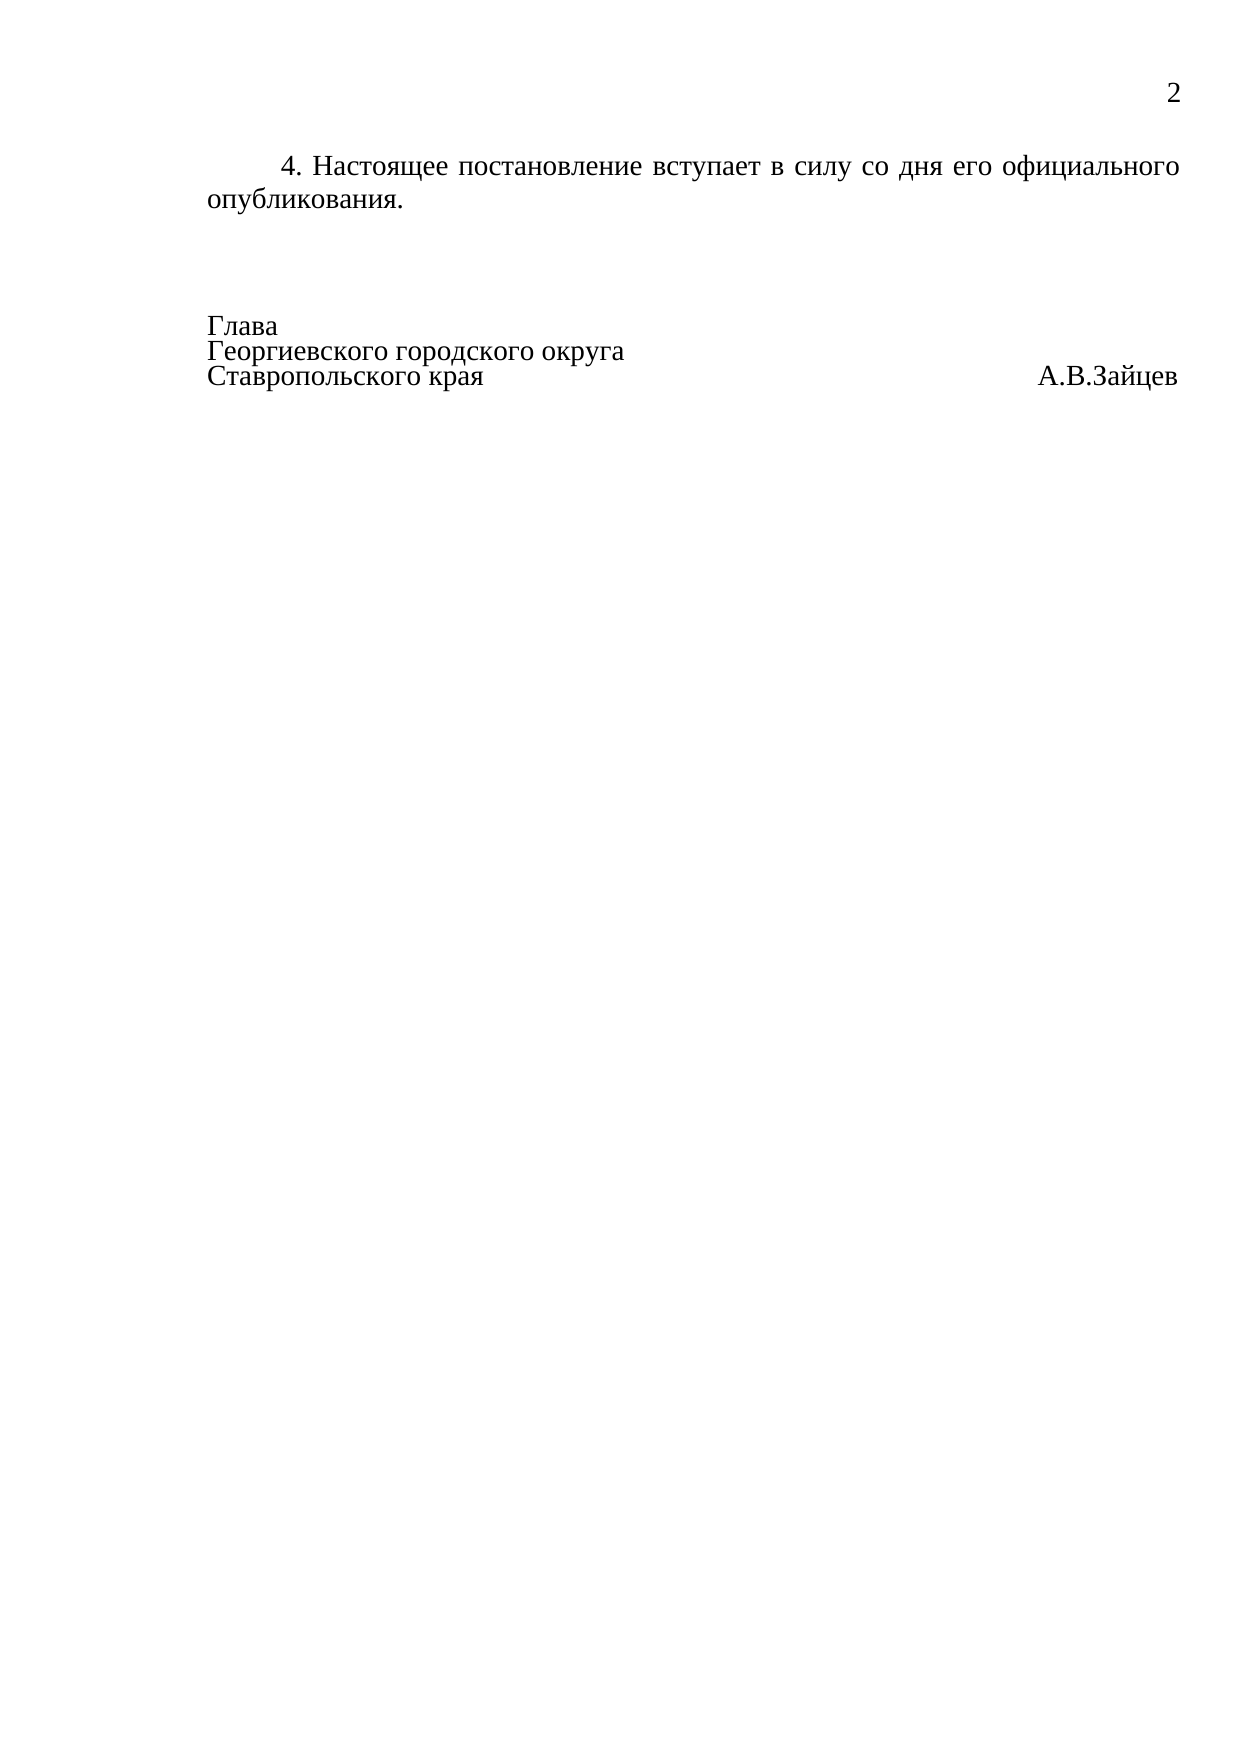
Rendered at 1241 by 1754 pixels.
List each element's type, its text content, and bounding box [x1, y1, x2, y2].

text Георгиевского городского округа [207, 340, 1181, 365]
text Глава [207, 315, 1181, 340]
text Ставропольского края А.В.Зайцев [207, 365, 1181, 390]
text 4. Настоящее постановление вступает в силу со дня его официального опубликования. [207, 148, 1181, 215]
